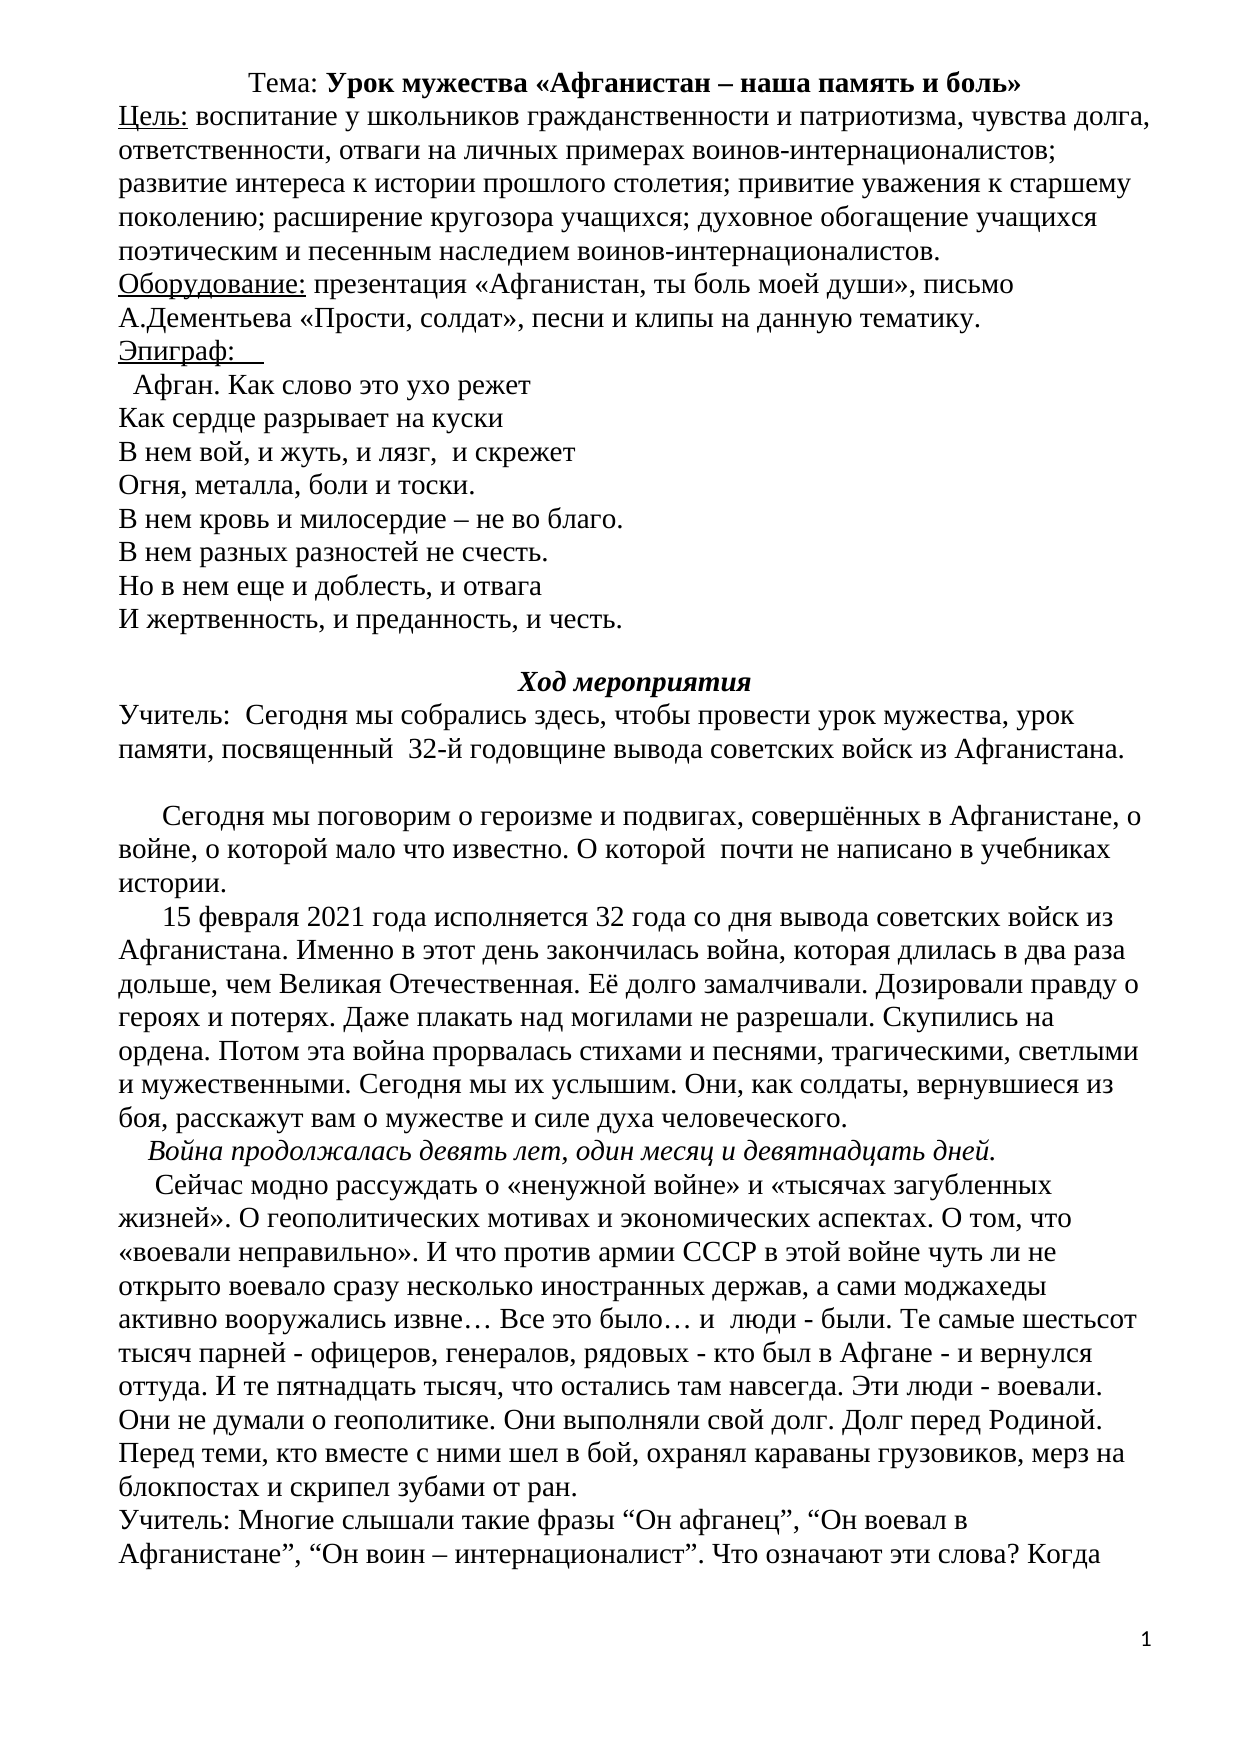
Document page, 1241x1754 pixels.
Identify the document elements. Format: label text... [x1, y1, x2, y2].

text Оборудование: презентация «Афганистан, ты боль моей души», письмо А.Дементьева «Прости, солдат», песни и клипы на данную тематику. [118, 266, 1152, 333]
text 15 февраля 2021 года исполняется 32 года со дня вывода советских войск из Афганистана. Именно в этот день закончилась война, которая длилась в два раза дольше, чем Великая Отечественная. Её долго замалчивали. Дозировали правду о героях и потерях. Даже плакать над могилами не разрешали. Скупились на ордена. Потом эта война прорвалась стихами и песнями, трагическими, светлыми и мужественными. Сегодня мы их услышим. Они, как солдаты, вернувшиеся из боя, расскажут вам о мужестве и силе духа человеческого. [118, 899, 1152, 1133]
text В нем вой, и жуть, и лязг, и скрежет [118, 434, 1152, 467]
text Война продолжалась девять лет, один месяц и девятнадцать дней. Сейчас модно рассуждать о «ненужной войне» и «тысячах загубленных жизней». О геополитических мотивах и экономических аспектах. О том, что «воевали неправильно». И что против армии СССР в этой войне чуть ли не открыто воевало сразу несколько иностранных держав, а сами моджахеды активно вооружались извне… Все это было… и люди - были. Те самые шестьсот тысяч парней - офицеров, генералов, рядовых - кто был в Афгане - и вернулся оттуда. И те пятнадцать тысяч, что остались там навсегда. Эти люди - воевали. Они не думали о геополитике. Они выполняли свой долг. Долг перед Родиной. Перед теми, кто вместе с ними шел в бой, охранял караваны грузовиков, мерз на блокпостах и скрипел зубами от ран. [118, 1133, 1152, 1502]
text Сегодня мы поговорим о героизме и подвигах, совершённых в Афганистане, о войне, о которой мало что известно. О которой почти не написано в учебниках истории. [118, 798, 1152, 899]
text В нем разных разностей не счесть. [118, 534, 1152, 568]
text Эпиграф: [118, 333, 1152, 367]
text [118, 1502, 1152, 1569]
text Ход мероприятия [118, 664, 1152, 697]
text Афган. Как слово это ухо режет [118, 367, 1152, 400]
text Цель: воспитание у школьников гражданственности и патриотизма, чувства долга, ответственности, отваги на личных примерах воинов-интернационалистов; развитие интереса к истории прошлого столетия; привитие уважения к старшему поколению; расширение кругозора учащихся; духовное обогащение учащихся поэтическим и песенным наследием воинов-интернационалистов. [118, 98, 1152, 266]
text Учитель: Сегодня мы собрались здесь, чтобы провести урок мужества, урок памяти, посвященный 32-й годовщине вывода советских войск из Афганистана. [118, 697, 1152, 764]
text Огня, металла, боли и тоски. [118, 467, 1152, 501]
text Как сердце разрывает на куски [118, 400, 1152, 434]
text Тема: Урок мужества «Афганистан – наша память и боль» [118, 65, 1152, 98]
text В нем кровь и милосердие – не во благо. [118, 501, 1152, 534]
text Но в нем еще и доблесть, и отвага [118, 568, 1152, 602]
text И жертвенность, и преданность, и честь. [118, 602, 1152, 635]
